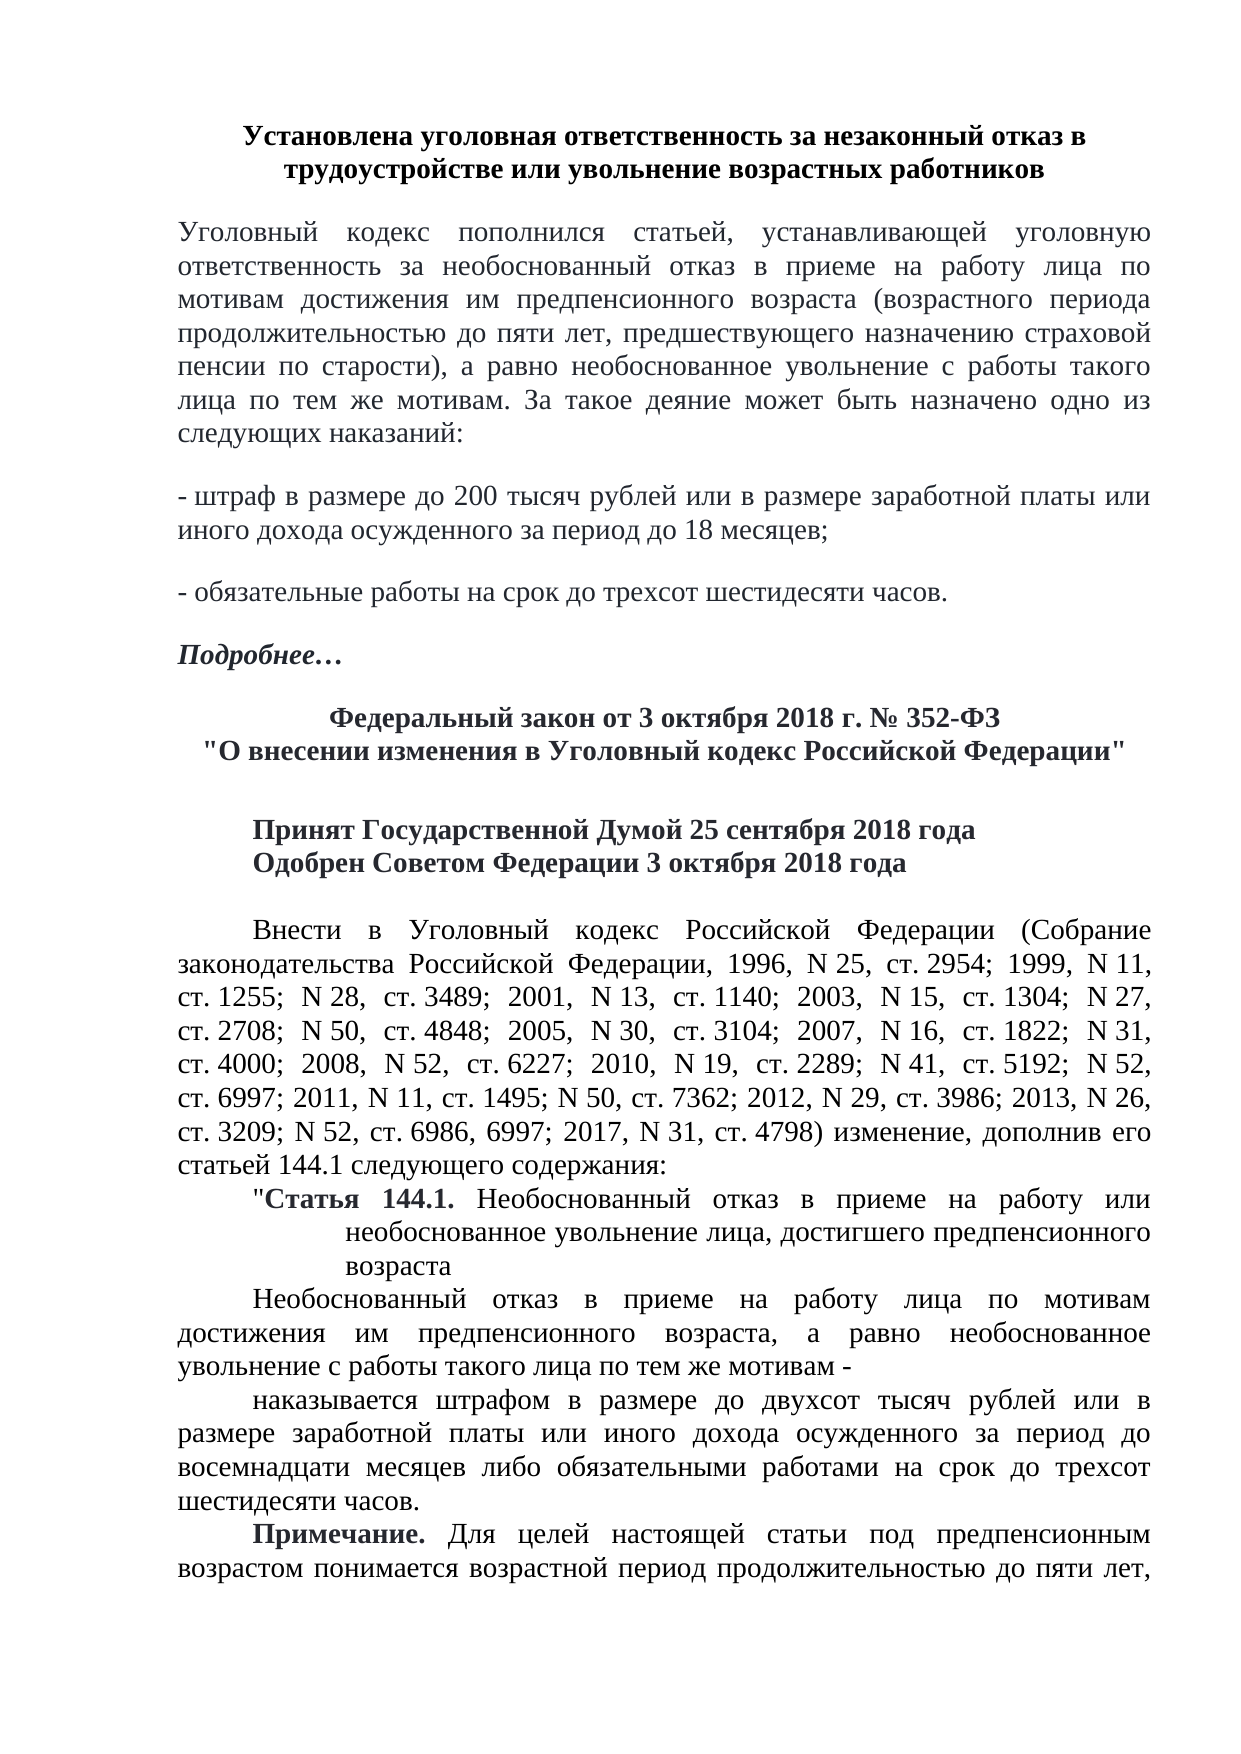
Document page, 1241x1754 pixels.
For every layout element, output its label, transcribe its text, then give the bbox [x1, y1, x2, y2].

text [177, 1516, 1152, 1583]
text Уголовный кодекс пополнился статьей, устанавливающей уголовную ответственность за необоснованный отказ в приеме на работу лица по мотивам достижения им предпенсионного возраста (возрастного периода продолжительностью до пяти лет, предшествующего назначению страховой пенсии по старости), а равно необоснованное увольнение с работы такого лица по тем же мотивам. За такое деяние может быть назначено одно из следующих наказаний: [177, 214, 1152, 449]
text наказывается штрафом в размере до двухсот тысяч рублей или в размере заработной платы или иного дохода осужденного за период до восемнадцати месяцев либо обязательными работами на срок до трехсот шестидесяти часов. [177, 1382, 1152, 1516]
text - обязательные работы на срок до трехсот шестидесяти часов. [177, 574, 1152, 608]
text Необоснованный отказ в приеме на работу лица по мотивам достижения им предпенсионного возраста, а равно необоснованное увольнение с работы такого лица по тем же мотивам - [177, 1281, 1152, 1382]
text Внести в Уголовный кодекс Российской Федерации (Собрание законодательства Российской Федерации, 1996, N 25, ст. 2954; 1999, N 11, ст. 1255; N 28, ст. 3489; 2001, N 13, ст. 1140; 2003, N 15, ст. 1304; N 27, ст. 2708; N 50, ст. 4848; 2005, N 30, ст. 3104; 2007, N 16, ст. 1822; N 31, ст. 4000; 2008, N 52, ст. 6227; 2010, N 19, ст. 2289; N 41, ст. 5192; N 52, ст. 6997; 2011, N 11, ст. 1495; N 50, ст. 7362; 2012, N 29, ст. 3986; 2013, N 26, ст. 3209; N 52, ст. 6986, 6997; 2017, N 31, ст. 4798) изменение, дополнив его статьей 144.1 следующего содержания: [177, 912, 1152, 1181]
text "Статья 144.1. Необоснованный отказ в приеме на работу или необоснованное увольнение лица, достигшего предпенсионного возраста [252, 1181, 1152, 1281]
text - штраф в размере до 200 тысяч рублей или в размере заработной платы или иного дохода осужденного за период до 18 месяцев; [177, 478, 1152, 545]
text Принят Государственной Думой 25 сентября 2018 года [177, 812, 1152, 845]
text Одобрен Советом Федерации 3 октября 2018 года [177, 845, 1152, 879]
text Подробнее… [177, 637, 1152, 671]
text Установлена уголовная ответственность за незаконный отказ в трудоустройстве или увольнение возрастных работников [177, 118, 1152, 185]
text Федеральный закон от 3 октября 2018 г. № 352-ФЗ "О внесении изменения в Уголовный кодекс Российской Федерации" [177, 700, 1152, 767]
